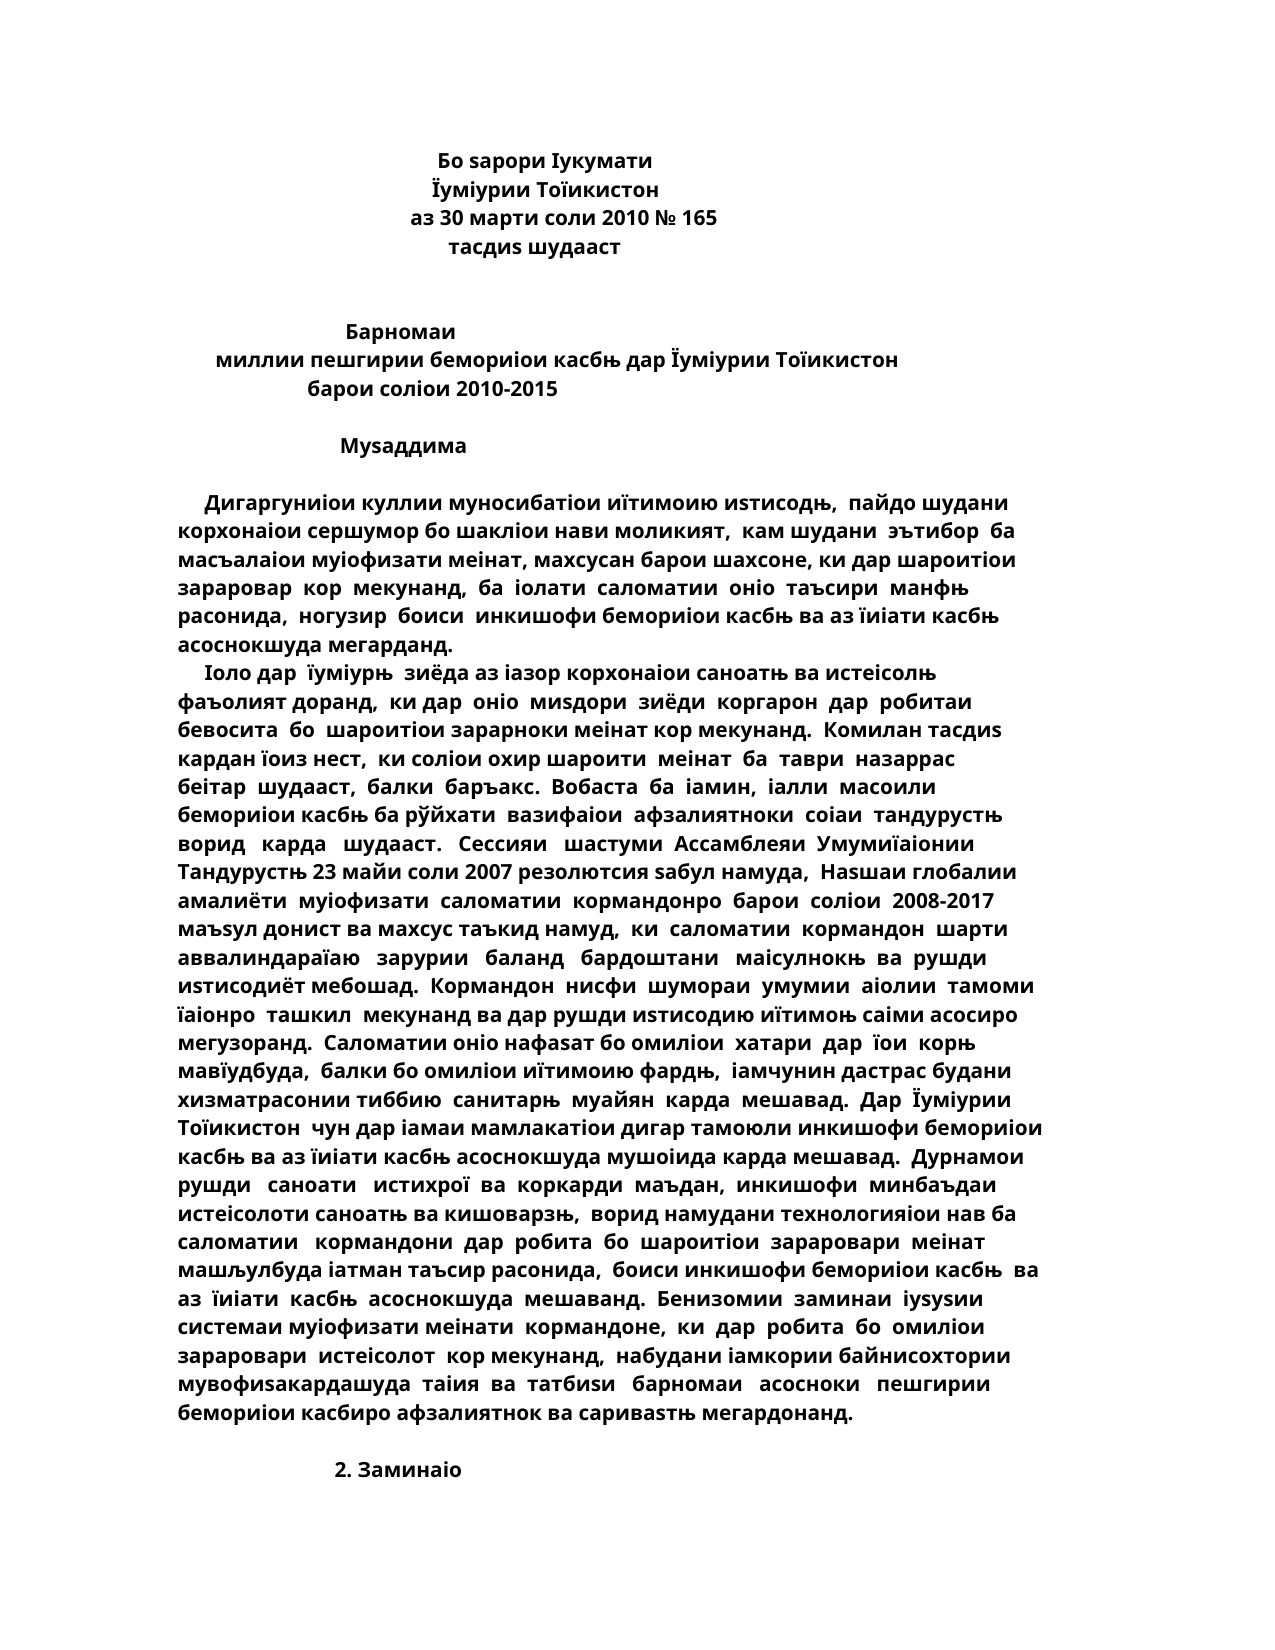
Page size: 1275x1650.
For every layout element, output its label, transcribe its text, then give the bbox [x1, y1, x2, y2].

text истеісолоти саноатњ ва кишоварзњ, ворид намудани технологияіои нав ба [177, 1199, 1186, 1227]
text їаіонро ташкил мекунанд ва дар рушди иѕтисодию иїтимоњ саіми асосиро [177, 1000, 1186, 1028]
text маъѕул донист ва махсус таъкид намуд, ки саломатии кормандон шарти [177, 914, 1186, 943]
text мавїудбуда, балки бо омиліои иїтимоию фардњ, іамчунин дастрас будани [177, 1057, 1186, 1085]
text амалиёти муіофизати саломатии кормандонро барои соліои 2008-2017 [177, 886, 1186, 914]
text касбњ ва аз їиіати касбњ асоснокшуда мушоіида карда мешавад. Дурнамои [177, 1142, 1186, 1170]
text бемориіои касбњ ба рўйхати вазифаіои афзалиятноки соіаи тандурустњ [177, 801, 1186, 829]
text Муѕаддима [177, 431, 1186, 459]
text зараровари истеісолот кор мекунанд, набудани іамкории байнисохтории [177, 1341, 1186, 1369]
text бемориіои касбиро афзалиятнок ва сариваѕтњ мегардонанд. [177, 1398, 1186, 1426]
text саломатии кормандони дар робита бо шароитіои зараровари меінат [177, 1227, 1186, 1256]
text корхонаіои сершумор бо шакліои нави моликият, кам шудани эътибор ба [177, 516, 1186, 545]
text кардан їоиз нест, ки соліои охир шароити меінат ба таври назаррас [177, 744, 1186, 772]
text Іоло дар їуміурњ зиёда аз іазор корхонаіои саноатњ ва истеісолњ [177, 658, 1186, 687]
text рушди саноати истихрої ва коркарди маъдан, инкишофи минбаъдаи [177, 1170, 1186, 1199]
text расонида, ногузир боиси инкишофи бемориіои касбњ ва аз їиіати касбњ [177, 602, 1186, 630]
text фаъолият доранд, ки дар оніо миѕдори зиёди коргарон дар робитаи [177, 687, 1186, 715]
text барои соліои 2010-2015 [177, 374, 1186, 402]
text мегузоранд. Саломатии оніо нафаѕат бо омиліои хатари дар їои корњ [177, 1028, 1186, 1057]
text Тоїикистон чун дар іамаи мамлакатіои дигар тамоюли инкишофи бемориіои [177, 1113, 1186, 1142]
text системаи муіофизати меінати кормандоне, ки дар робита бо омиліои [177, 1312, 1186, 1341]
text аз їиіати касбњ асоснокшуда мешаванд. Бенизомии заминаи іуѕуѕии [177, 1284, 1186, 1312]
text аввалиндараїаю зарурии баланд бардоштани маісулнокњ ва рушди [177, 943, 1186, 971]
text беітар шудааст, балки баръакс. Вобаста ба іамин, іалли масоили [177, 772, 1186, 801]
text масъалаіои муіофизати меінат, махсусан барои шахсоне, ки дар шароитіои [177, 545, 1186, 573]
text Барномаи [177, 317, 1186, 346]
text тасдиѕ шудааст [177, 232, 1186, 260]
text Бо ѕарори Іукумати [177, 147, 1186, 175]
text 2. Заминаіо [177, 1455, 1186, 1483]
text ворид карда шудааст. Сессияи шастуми Ассамблеяи Умумиїаіонии [177, 829, 1186, 857]
text хизматрасонии тиббию санитарњ муайян карда мешавад. Дар Їуміурии [177, 1085, 1186, 1113]
text аз 30 марти соли 2010 № 165 [177, 203, 1186, 232]
text мувофиѕакардашуда таіия ва татбиѕи барномаи асосноки пешгирии [177, 1369, 1186, 1398]
text бевосита бо шароитіои зарарноки меінат кор мекунанд. Комилан тасдиѕ [177, 715, 1186, 744]
text асоснокшуда мегарданд. [177, 630, 1186, 658]
text Дигаргуниіои куллии муносибатіои иїтимоию иѕтисодњ, пайдо шудани [177, 488, 1186, 516]
text миллии пешгирии бемориіои касбњ дар Їуміурии Тоїикистон [177, 346, 1186, 374]
text Їуміурии Тоїикистон [177, 175, 1186, 203]
text зараровар кор мекунанд, ба іолати саломатии оніо таъсири манфњ [177, 573, 1186, 602]
text машљулбуда іатман таъсир расонида, боиси инкишофи бемориіои касбњ ва [177, 1256, 1186, 1284]
text Тандурустњ 23 майи соли 2007 резолютсия ѕабул намуда, Наѕшаи глобалии [177, 857, 1186, 886]
text иѕтисодиёт мебошад. Кормандон нисфи шумораи умумии аіолии тамоми [177, 971, 1186, 1000]
